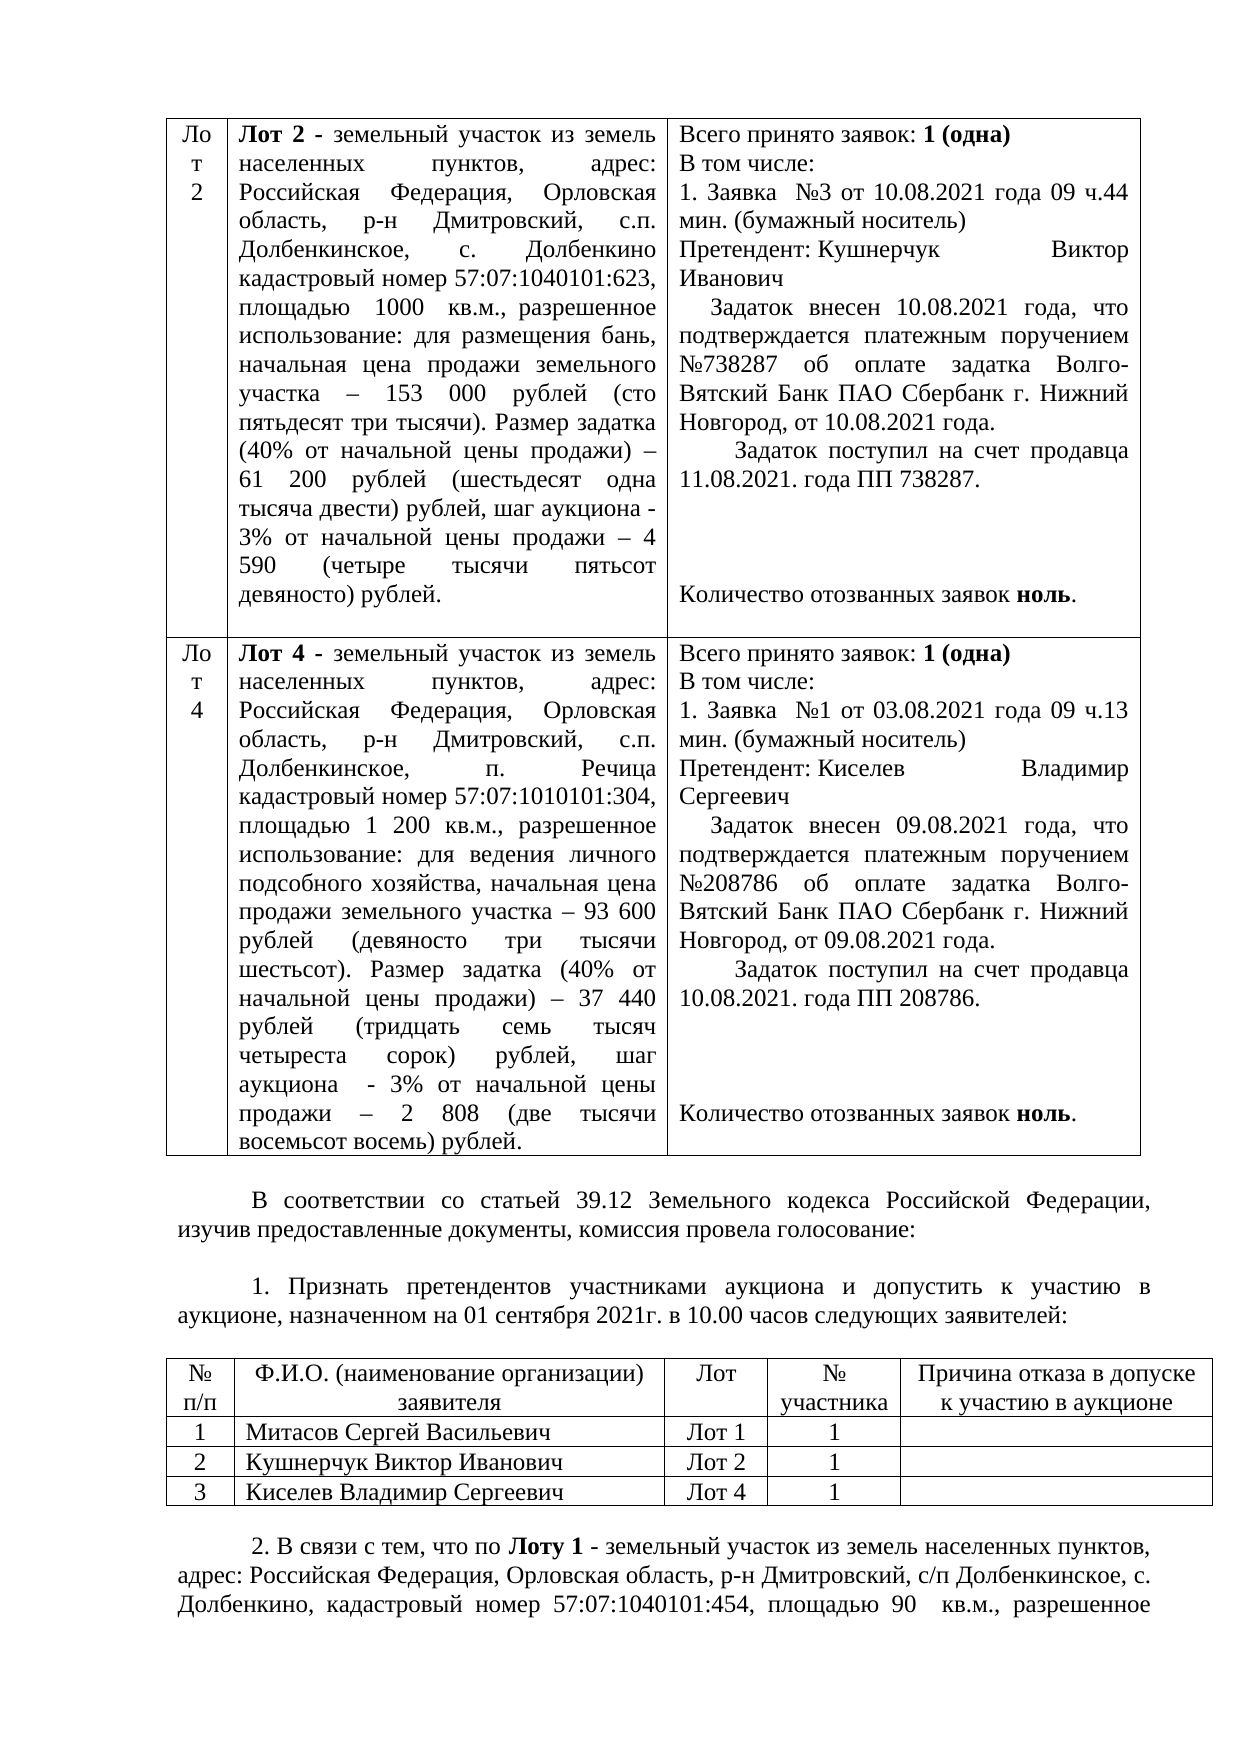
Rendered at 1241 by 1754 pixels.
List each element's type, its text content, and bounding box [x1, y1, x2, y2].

table_cell 3 [167, 1477, 234, 1505]
table_header № п/п [167, 1359, 234, 1416]
table_cell Митасов Сергей Васильевич [235, 1417, 664, 1446]
table_header Лот 1 Лот 2 [167, 119, 227, 637]
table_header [668, 119, 1140, 637]
table_cell 2 [167, 1447, 234, 1476]
table_cell Всего принято заявок: 1 (одна) В том числе: 1. Заявка №1 от 03.08.2021 года 09 ч.13 мин. (бумажный носитель) Претендент: Киселев Владимир Сергеевич Задаток внесен 09.08.2021 года, что подтверждается платежным поручением №208786 об оплате задатка Волго-Вятский Банк ПАО Сбербанк г. Нижний Новгород, от 09.08.2021 года. Задаток поступил на счет продавца 10.08.2021. года ПП 208786. Количество отозванных заявок ноль. [668, 638, 1140, 1155]
table_cell 1 [768, 1417, 900, 1446]
table_cell Лот 2 [665, 1447, 767, 1476]
table_header № участника [768, 1359, 900, 1416]
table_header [228, 119, 667, 637]
table_cell 1 [167, 1417, 234, 1446]
table_cell Киселев Владимир Сергеевич [235, 1477, 664, 1505]
table_cell [901, 1417, 1212, 1446]
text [177, 1531, 1152, 1618]
table_cell 1 [768, 1477, 900, 1505]
table_header Ф.И.О. (наименование организации) заявителя [235, 1359, 664, 1416]
table_cell Лот 4 [167, 638, 227, 1155]
text 1. Признать претендентов участниками аукциона и допустить к участию в аукционе, назначенном на 01 сентября 2021г. в 10.00 часов следующих заявителей: [177, 1271, 1152, 1329]
table_cell Кушнерчук Виктор Иванович [235, 1447, 664, 1476]
table_cell [901, 1447, 1212, 1476]
table_header Лот [665, 1359, 767, 1416]
table_header Причина отказа в допуске к участию в аукционе [901, 1359, 1212, 1416]
table_cell 1 [768, 1447, 900, 1476]
table_cell Лот 4 [665, 1477, 767, 1505]
table_cell Лот 1 [665, 1417, 767, 1446]
table_cell [901, 1477, 1212, 1505]
table_cell Лот 4 - земельный участок из земель населенных пунктов, адрес: Российская Федерация, Орловская область, р-н Дмитровский, с.п. Долбенкинское, п. Речица кадастровый номер 57:07:1010101:304, площадью 1 200 кв.м., разрешенное использование: для ведения личного подсобного хозяйства, начальная цена продажи земельного участка – 93 600 рублей (девяносто три тысячи шестьсот). Размер задатка (40% от начальной цены продажи) – 37 440 рублей (тридцать семь тысяч четыреста сорок) рублей, шаг аукциона - 3% от начальной цены продажи – 2 808 (две тысячи восемьсот восемь) рублей. [228, 638, 667, 1155]
text В соответствии со статьей 39.12 Земельного кодекса Российской Федерации, изучив предоставленные документы, комиссия провела голосование: [177, 1185, 1152, 1242]
